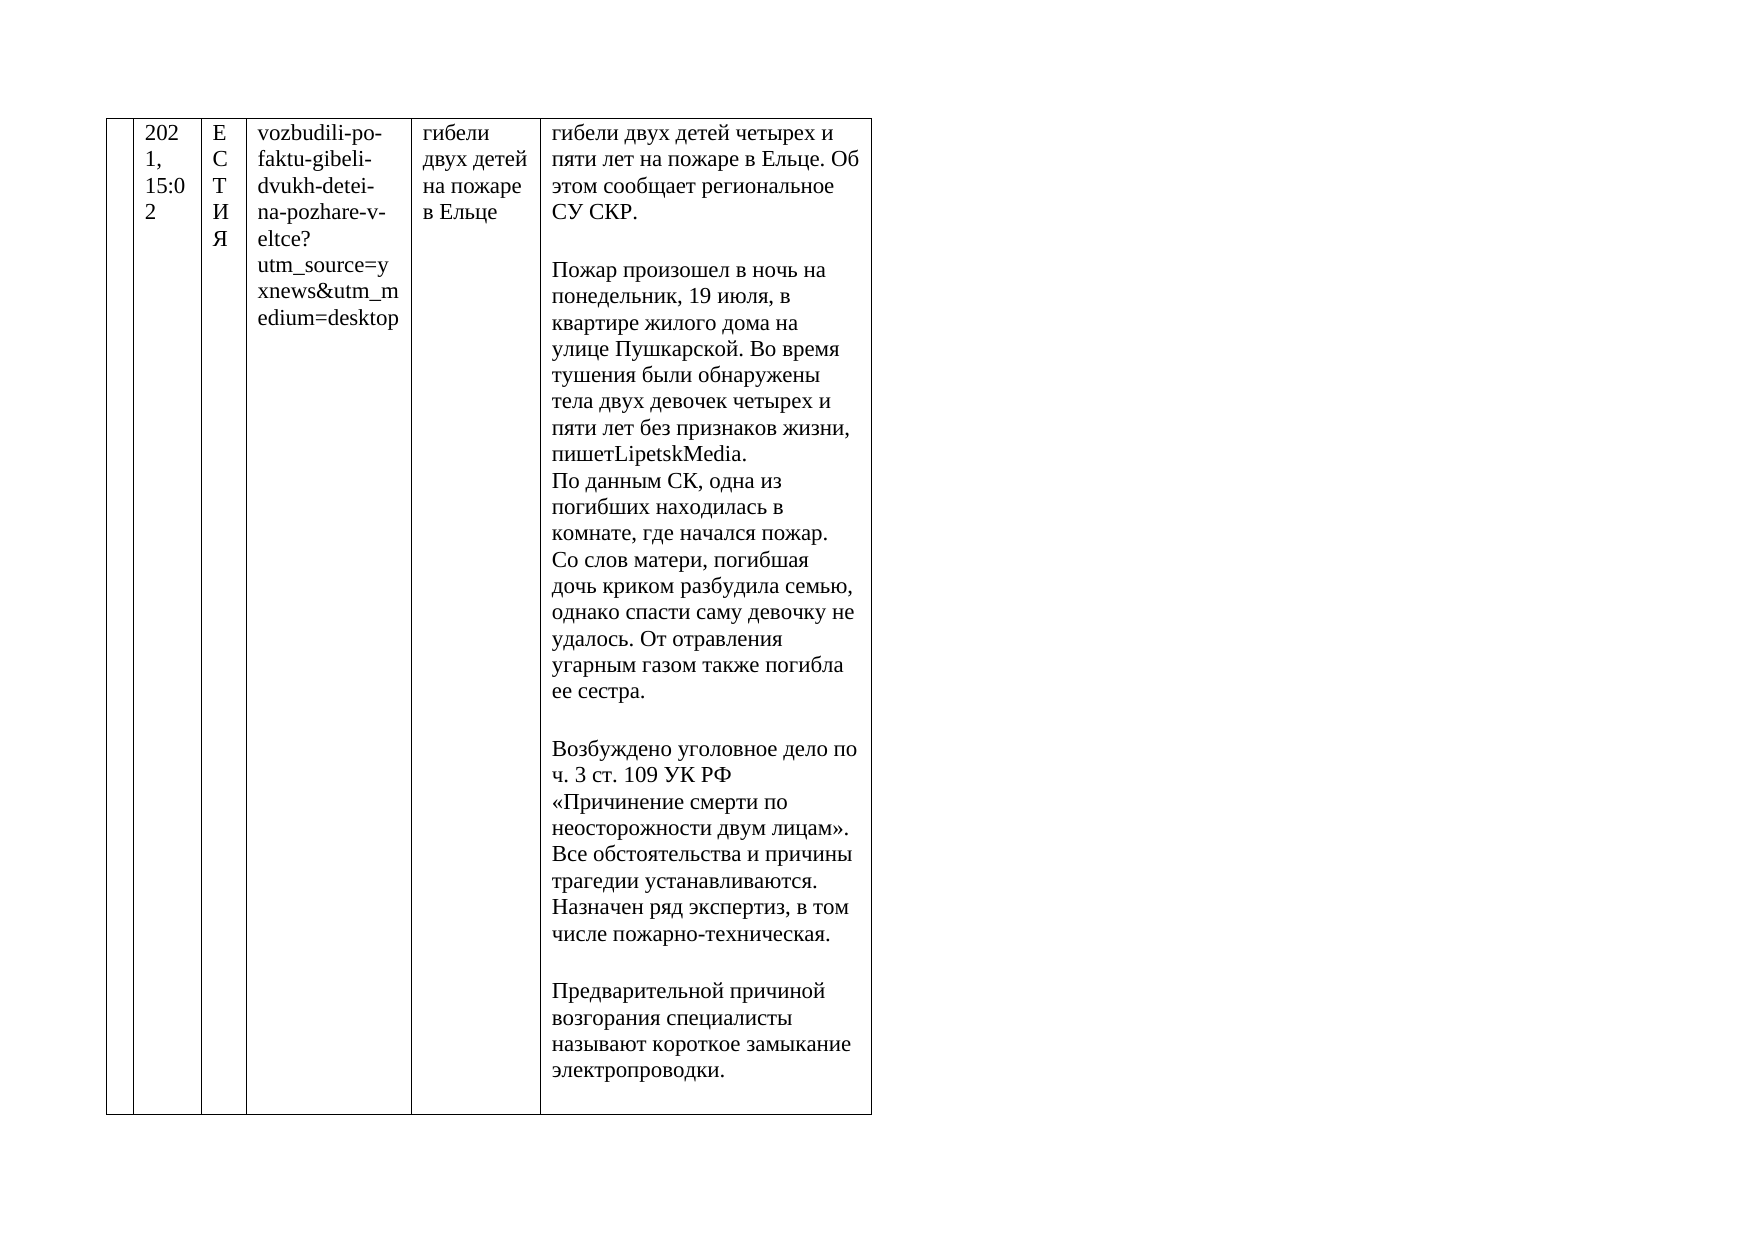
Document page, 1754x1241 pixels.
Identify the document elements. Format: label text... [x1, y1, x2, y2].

table_cell 19 июля 2021, 15:02 [134, 119, 201, 1114]
table_cell [107, 119, 133, 1114]
table_cell ИЗВЕСТИЯ [202, 119, 246, 1114]
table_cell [412, 119, 540, 1114]
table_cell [247, 119, 411, 1114]
